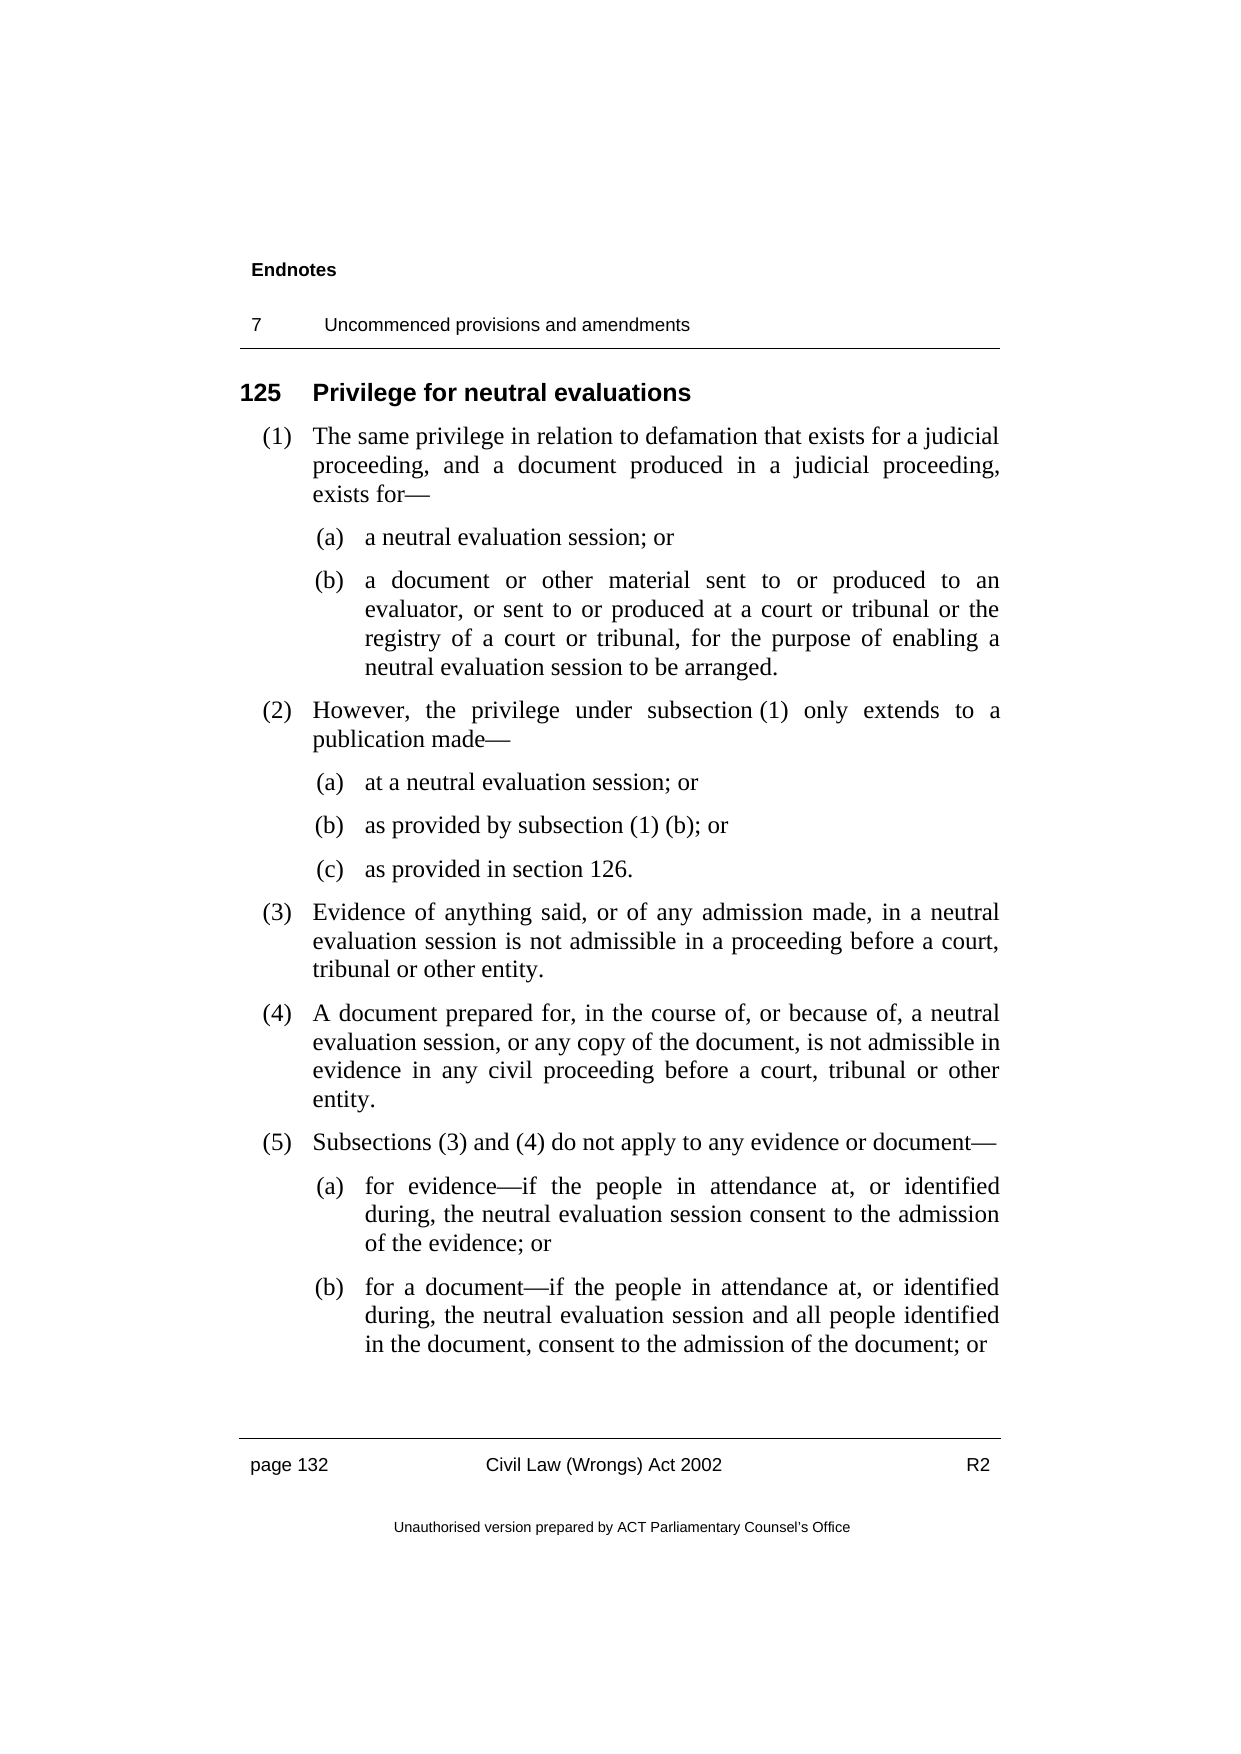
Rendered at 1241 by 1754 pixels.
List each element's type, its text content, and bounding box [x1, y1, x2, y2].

text (a) a neutral evaluation session; or [239, 522, 1001, 551]
text (b) for a document—if the people in attendance at, or identified during, the neutral evaluation session and all people identified in the document, consent to the admission of the document; or [239, 1272, 1001, 1358]
text (2) However, the privilege under subsection (1) only extends to a publication made— [239, 695, 1001, 752]
text (b) as provided by subsection (1) (b); or [239, 810, 1001, 839]
text (3) Evidence of anything said, or of any admission made, in a neutral evaluation session is not admissible in a proceeding before a court, tribunal or other entity. [239, 897, 1001, 983]
text (a) for evidence—if the people in attendance at, or identified during, the neutral evaluation session consent to the admission of the evidence; or [239, 1171, 1001, 1257]
text (1) The same privilege in relation to defamation that exists for a judicial proceeding, and a document produced in a judicial proceeding, exists for— [239, 421, 1001, 507]
text (c) as provided in section 126. [239, 854, 1001, 882]
text (a) at a neutral evaluation session; or [239, 767, 1001, 796]
text (4) A document prepared for, in the course of, or because of, a neutral evaluation session, or any copy of the document, is not admissible in evidence in any civil proceeding before a court, tribunal or other entity. [239, 998, 1001, 1113]
text (5) Subsections (3) and (4) do not apply to any evidence or document— [239, 1127, 1001, 1156]
text 125 Privilege for neutral evaluations [239, 378, 1001, 407]
text (b) a document or other material sent to or produced to an evaluator, or sent to or produced at a court or tribunal or the registry of a court or tribunal, for the purpose of enabling a neutral evaluation session to be arranged. [239, 565, 1001, 680]
